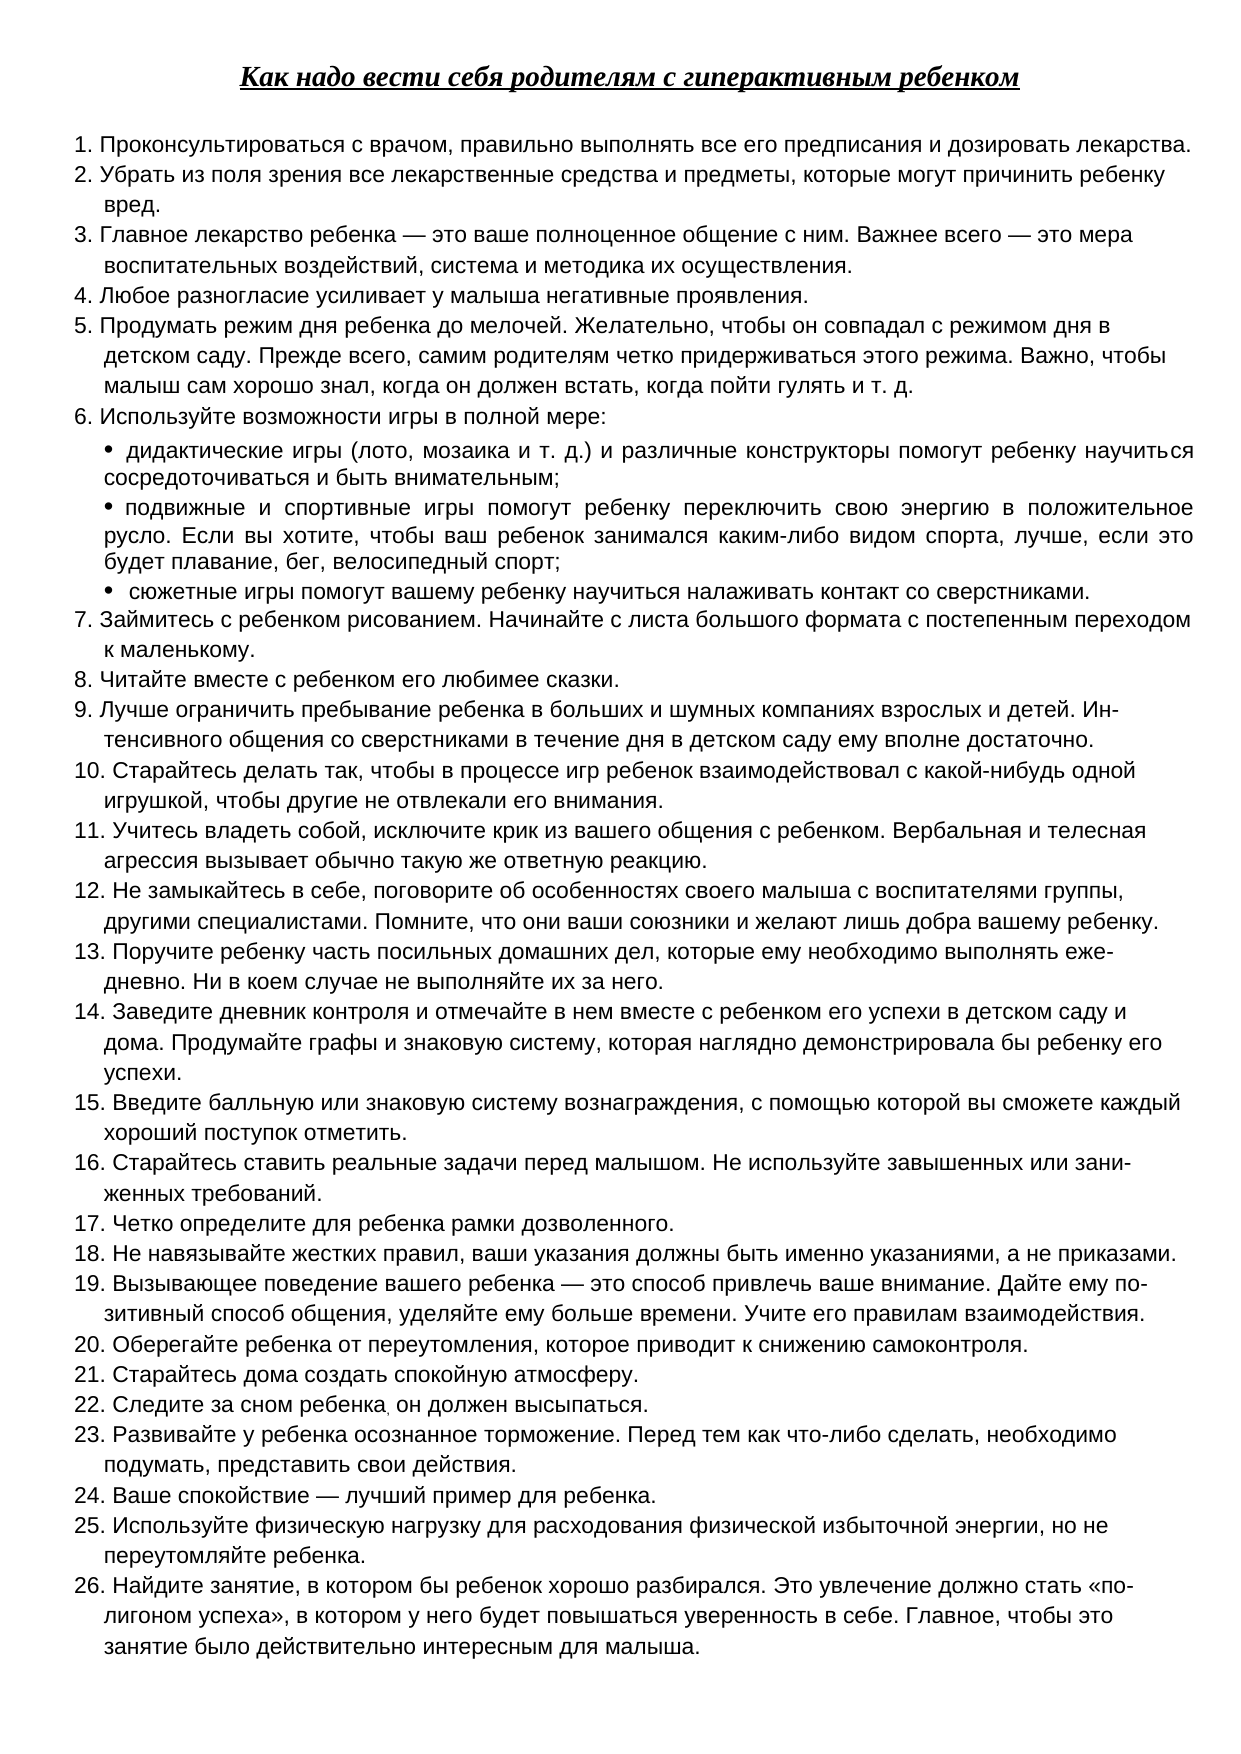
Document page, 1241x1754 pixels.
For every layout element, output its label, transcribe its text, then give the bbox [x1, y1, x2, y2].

text 17. Четко определите для ребенка рамки дозволенного. [74, 1210, 1188, 1236]
text 9. Лучше ограничить пребывание ребенка в больших и шумных компаниях взрослых и детей. Интенсивного общения со сверстниками в течение дня в детском саду ему вполне достаточно. [74, 696, 1194, 753]
text 11. Учитесь владеть собой, исключите крик из вашего общения с ребенком. Вербальная и телесная агрессия вызывает обычно такую же ответную реакцию. [74, 817, 1194, 874]
text 10. Старайтесь делать так, чтобы в процессе игр ребенок взаимодействовал с какой-нибудь одной игрушкой, чтобы другие не отвлекали его внимания. [74, 757, 1194, 813]
text 23. Развивайте у ребенка осознанное торможение. Перед тем как что-либо сделать, необходимо подумать, представить свои действия. [74, 1421, 1194, 1478]
text 15. Введите балльную или знаковую систему вознаграждения, с помощью которой вы сможете каждый хороший поступок отметить. [74, 1089, 1188, 1146]
text 8. Читайте вместе с ребенком его любимее сказки. [74, 666, 1194, 692]
text 14. Заведите дневник контроля и отмечайте в нем вместе с ребенком его успехи в детском саду и дома. Продумайте графы и знаковую систему, которая наглядно демонстрировала бы ребенку его успехи. [74, 998, 1188, 1085]
text 26. Найдите занятие, в котором бы ребенок хорошо разбирался. Это увлечение должно стать «полигоном успеха», в котором у него будет повышаться уверенность в себе. Главное, чтобы это занятие было действительно интересным для малыша. [74, 1572, 1194, 1659]
text 3. Главное лекарство ребенка — это ваше полноценное общение с ним. Важнее всего — это мера воспитательных воздействий, система и методика их осуществления. [74, 221, 1194, 278]
text 12. Не замыкайтесь в себе, поговорите об особенностях своего малыша с воспитателями группы, другими специалистами. Помните, что они ваши союзники и желают лишь добра вашему ребенку. [74, 877, 1188, 934]
text 7. Займитесь с ребенком рисованием. Начинайте с листа большого формата с постепенным переходом к маленькому. [74, 606, 1194, 662]
text 19. Вызывающее поведение вашего ребенка — это способ привлечь ваше внимание. Дайте ему позитивный способ общения, уделяйте ему больше времени. Учите его правилам взаимодействия. [74, 1270, 1188, 1327]
list сюжетные игры помогут вашему ребенку научиться налаживать контакт со сверстниками. [103, 574, 1194, 606]
text 2. Убрать из поля зрения все лекарственные средства и предметы, которые могут причинить ребенку вред. [74, 161, 1194, 217]
text 18. Не навязывайте жестких правил, ваши указания должны быть именно указаниями, а не приказами. [74, 1240, 1188, 1266]
text 16. Старайтесь ставить реальные задачи перед малышом. Не используйте завышенных или заниженных требований. [74, 1149, 1188, 1206]
text 20. Оберегайте ребенка от переутомления, которое приводит к снижению самоконтроля. [74, 1331, 1188, 1357]
text 21. Старайтесь дома создать спокойную атмосферу. [74, 1361, 1188, 1387]
text Как надо вести себя родителям с гиперактивным ребенком [74, 59, 1185, 93]
text 1. Проконсультироваться с врачом, правильно выполнять все его предписания и дозировать лекарства. [74, 131, 1194, 157]
text 6. Используйте возможности игры в полной мере: [74, 403, 1196, 429]
text 25. Используйте физическую нагрузку для расходования физической избыточной энергии, но не переутомляйте ребенка. [74, 1512, 1194, 1568]
list дидактические игры (лото, мозаика и т. д.) и различные конструкторы помогут ребенку научиться сосредоточиваться и быть внимательным; [103, 433, 1194, 490]
text 4. Любое разногласие усиливает у малыша негативные проявления. [74, 282, 1194, 308]
text 24. Ваше спокойствие — лучший пример для ребенка. [74, 1482, 1194, 1508]
list подвижные и спортивные игры помогут ребенку переключить свою энергию в положительное русло. Если вы хотите, чтобы ваш ребенок занимался каким-либо видом спорта, лучше, если это будет плавание, бег, велосипедный спорт; [103, 490, 1194, 574]
text 5. Продумать режим дня ребенка до мелочей. Желательно, чтобы он совпадал с режимом дня в детском саду. Прежде всего, самим родителям четко придерживаться этого режима. Важно, чтобы малыш сам хорошо знал, когда он должен встать, когда пойти гулять и т. д. [74, 312, 1194, 399]
text 22. Следите за сном ребенка, он должен высыпаться. [74, 1391, 1188, 1417]
text 13. Поручите ребенку часть посильных домашних дел, которые ему необходимо выполнять ежедневно. Ни в коем случае не выполняйте их за него. [74, 938, 1188, 994]
